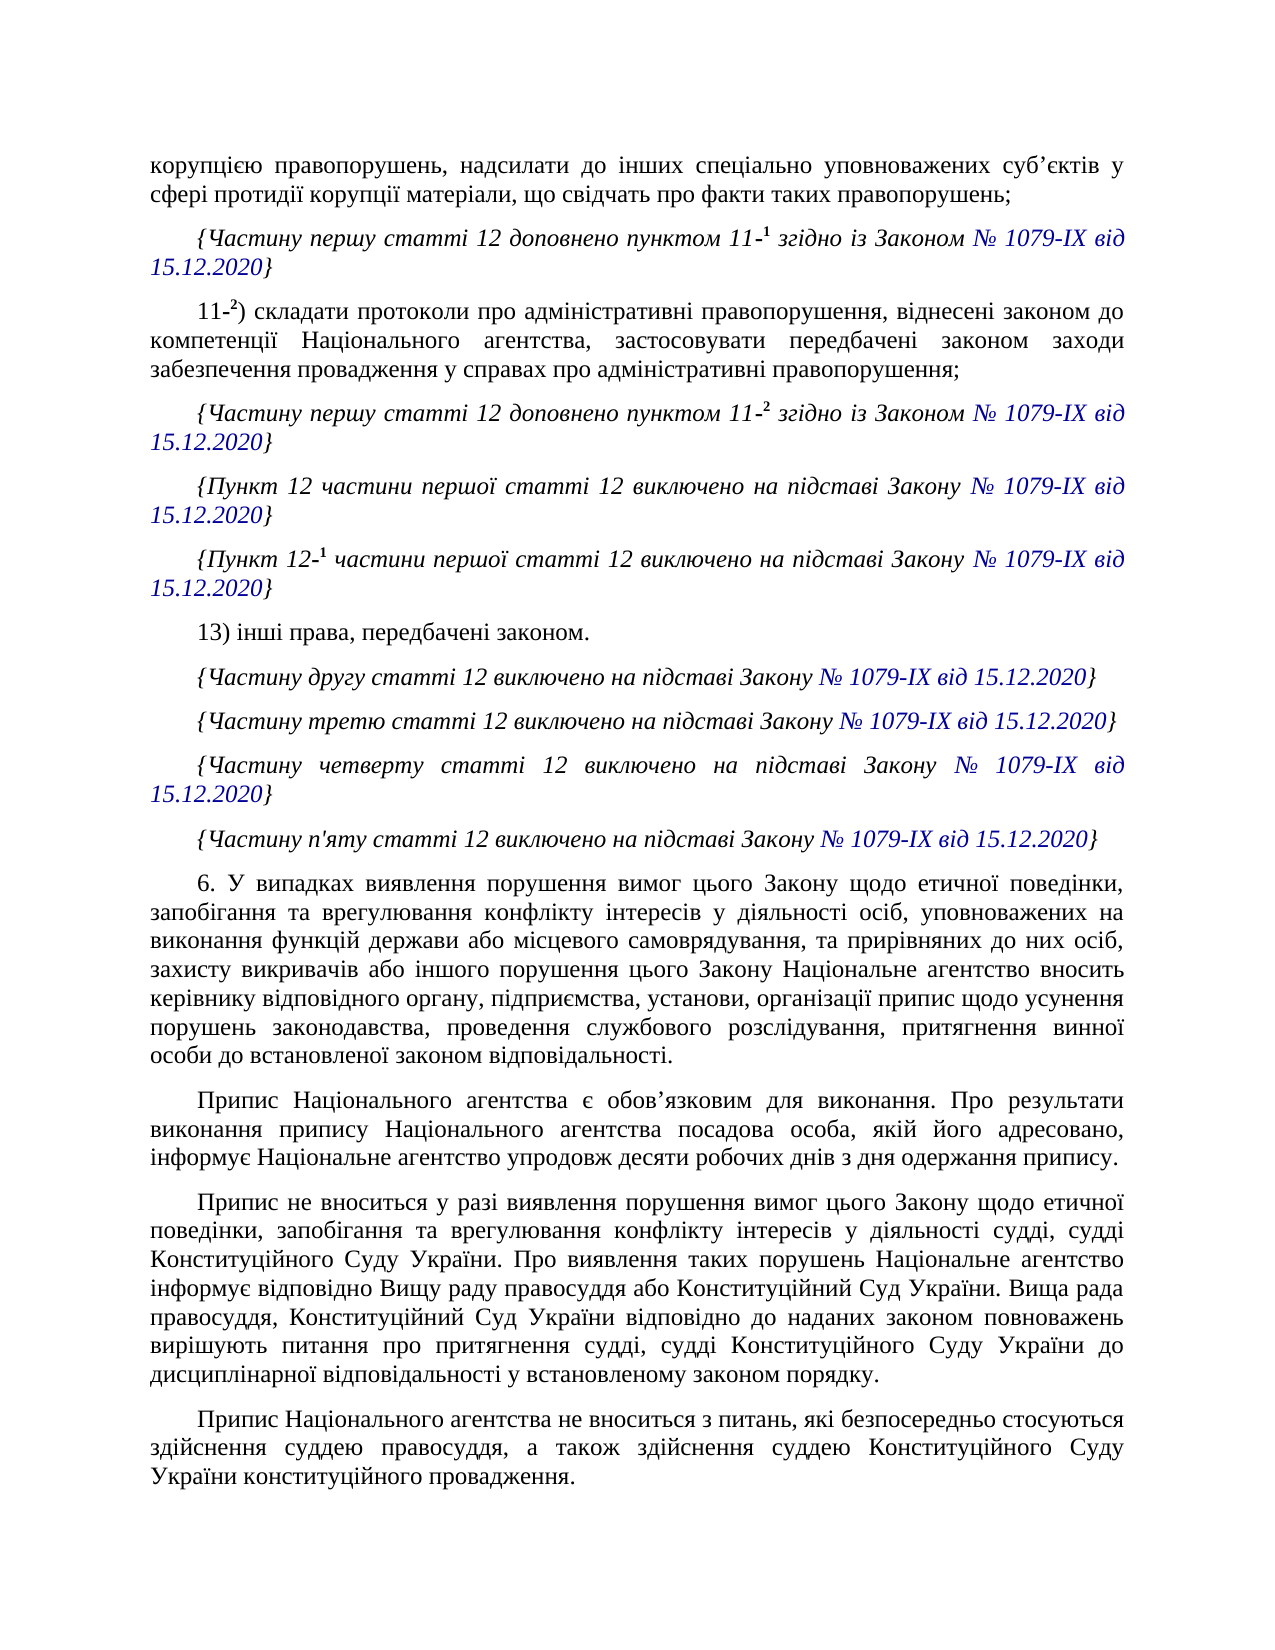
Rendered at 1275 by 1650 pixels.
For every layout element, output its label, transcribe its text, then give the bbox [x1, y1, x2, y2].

text 11-2) складати протоколи про адміністративні правопорушення, віднесені законом до компетенції Національного агентства, застосовувати передбачені законом заходи забезпечення провадження у справах про адміністративні правопорушення; [150, 296, 1125, 382]
text {Частину четверту статті 12 виключено на підставі Закону № 1079-IX від 15.12.2020} [150, 751, 1125, 808]
text {Пункт 12-1 частини першої статті 12 виключено на підставі Закону № 1079-IX від 15.12.2020} [150, 544, 1125, 602]
text {Частину першу статті 12 доповнено пунктом 11-1 згідно із Законом № 1079-IX від 15.12.2020} [150, 223, 1125, 281]
text {Частину другу статті 12 виключено на підставі Закону № 1079-IX від 15.12.2020} [150, 662, 1125, 691]
text {Частину третю статті 12 виключено на підставі Закону № 1079-IX від 15.12.2020} [150, 706, 1125, 735]
text Припис Національного агентства не вноситься з питань, які безпосередньо стосуються здійснення суддею правосуддя, а також здійснення суддею Конституційного Суду України конституційного провадження. [150, 1404, 1125, 1490]
text {Пункт 12 частини першої статті 12 виключено на підставі Закону № 1079-IX від 15.12.2020} [150, 471, 1125, 529]
text Припис Національного агентства є обов’язковим для виконання. Про результати виконання припису Національного агентства посадова особа, якій його адресовано, інформує Національне агентство упродовж десяти робочих днів з дня одержання припису. [150, 1085, 1125, 1171]
text {Частину п'яту статті 12 виключено на підставі Закону № 1079-IX від 15.12.2020} [150, 824, 1125, 852]
text 6. У випадках виявлення порушення вимог цього Закону щодо етичної поведінки, запобігання та врегулювання конфлікту інтересів у діяльності осіб, уповноважених на виконання функцій держави або місцевого самоврядування, та прирівняних до них осіб, захисту викривачів або іншого порушення цього Закону Національне агентство вносить керівнику відповідного органу, підприємства, установи, організації припис щодо усунення порушень законодавства, проведення службового розслідування, притягнення винної особи до встановленої законом відповідальності. [150, 868, 1125, 1069]
text Припис не вноситься у разі виявлення порушення вимог цього Закону щодо етичної поведінки, запобігання та врегулювання конфлікту інтересів у діяльності судді, судді Конституційного Суду України. Про виявлення таких порушень Національне агентство інформує відповідно Вищу раду правосуддя або Конституційний Суд України. Вища рада правосуддя, Конституційний Суд України відповідно до наданих законом повноважень вирішують питання про притягнення судді, судді Конституційного Суду України до дисциплінарної відповідальності у встановленому законом порядку. [150, 1187, 1125, 1388]
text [150, 150, 1125, 207]
text 13) інші права, передбачені законом. [150, 617, 1125, 646]
text {Частину першу статті 12 доповнено пунктом 11-2 згідно із Законом № 1079-IX від 15.12.2020} [150, 398, 1125, 456]
